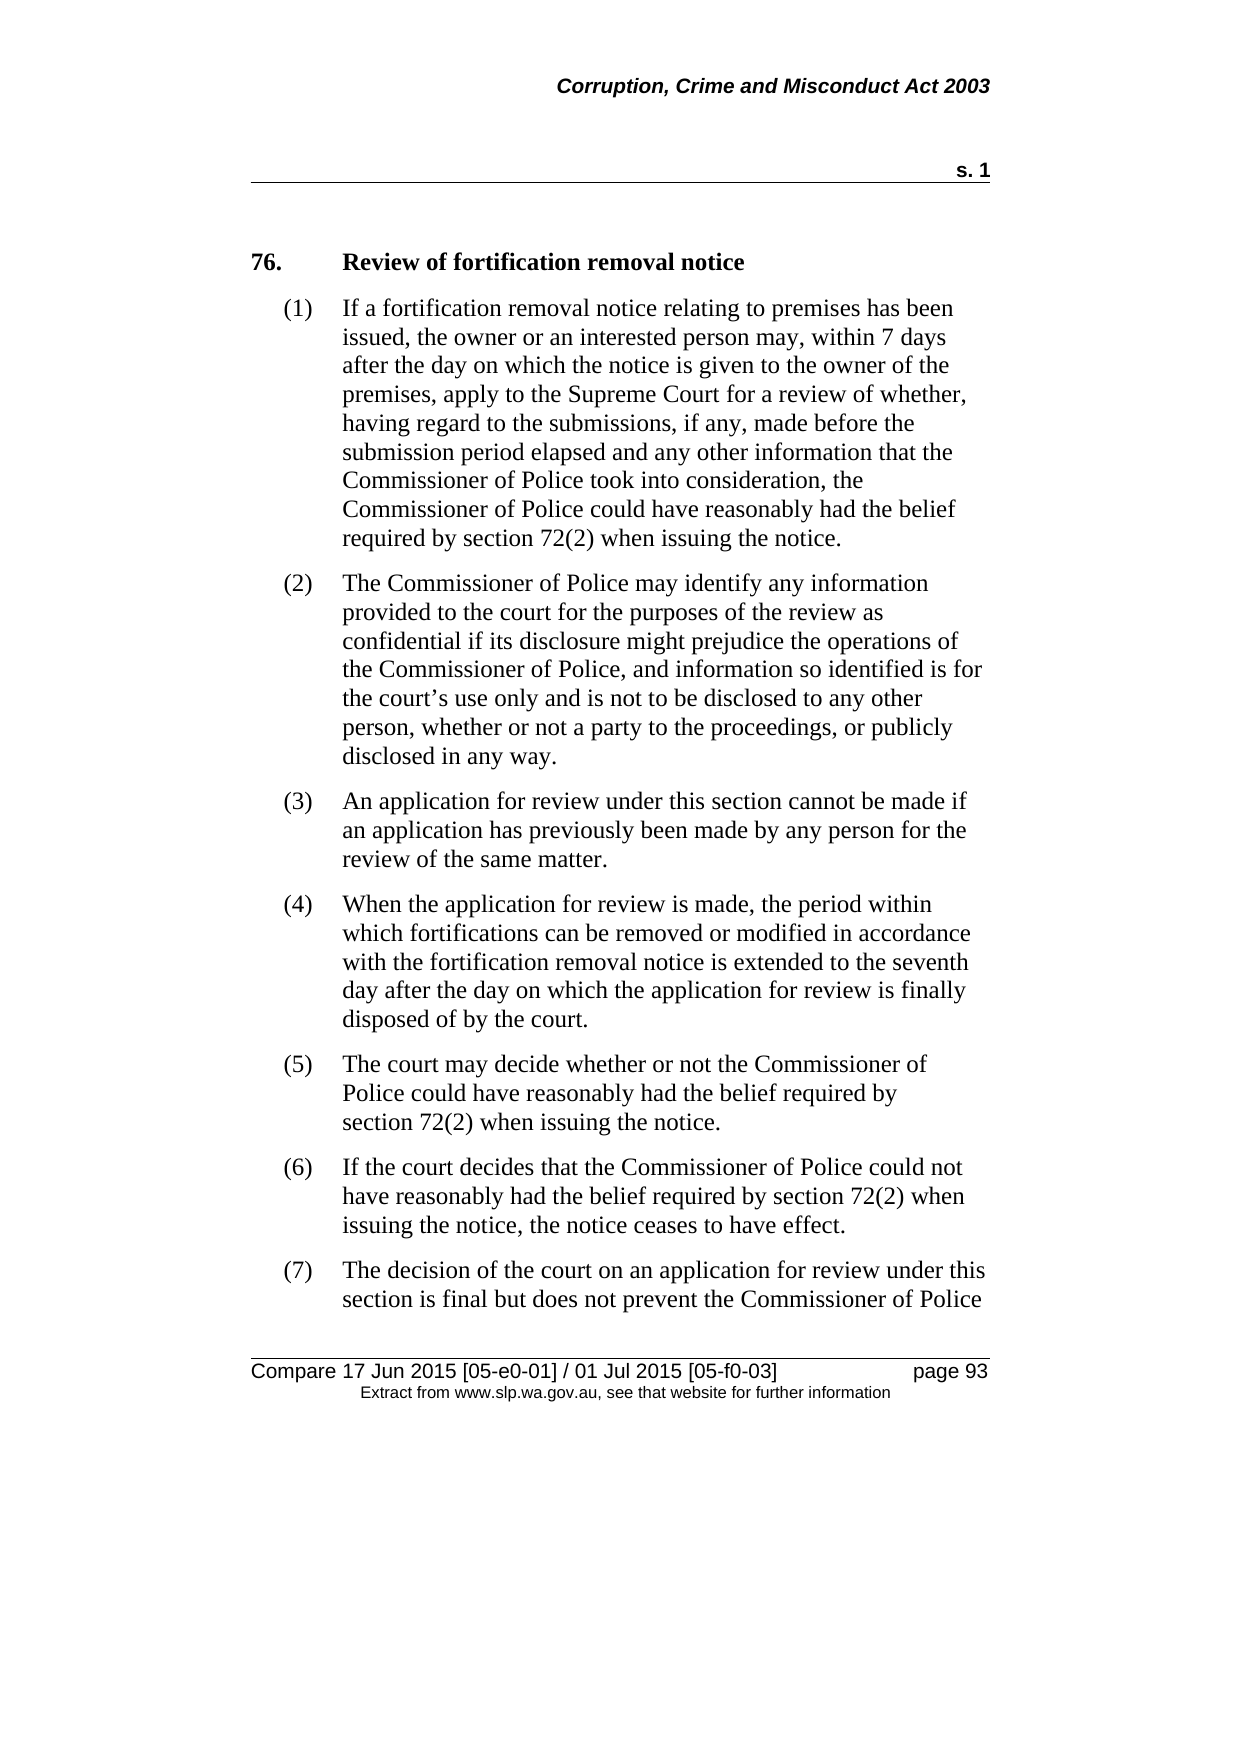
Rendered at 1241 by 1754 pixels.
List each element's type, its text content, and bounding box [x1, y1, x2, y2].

text (1) If a fortification removal notice relating to premises has been issued, the owner or an interested person may, within 7 days after the day on which the notice is given to the owner of the premises, apply to the Supreme Court for a review of whether, having regard to the submissions, if any, made before the submission period elapsed and any other information that the Commissioner of Police took into consideration, the Commissioner of Police could have reasonably had the belief required by section 72(2) when issuing the notice. [251, 293, 990, 552]
text (4) When the application for review is made, the period within which fortifications can be removed or modified in accordance with the fortification removal notice is extended to the seventh day after the day on which the application for review is finally disposed of by the court. [251, 889, 990, 1033]
text (6) If the court decides that the Commissioner of Police could not have reasonably had the belief required by section 72(2) when issuing the notice, the notice ceases to have effect. [251, 1152, 990, 1239]
text (3) An application for review under this section cannot be made if an application has previously been made by any person for the review of the same matter. [251, 786, 990, 872]
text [251, 1255, 990, 1313]
text (5) The court may decide whether or not the Commissioner of Police could have reasonably had the belief required by section 72(2) when issuing the notice. [251, 1049, 990, 1136]
text (2) The Commissioner of Police may identify any information provided to the court for the purposes of the review as confidential if its disclosure might prejudice the operations of the Commissioner of Police, and information so identified is for the court’s use only and is not to be disclosed to any other person, whether or not a party to the proceedings, or publicly disclosed in any way. [251, 568, 990, 769]
subtitle 76. Review of fortification removal notice [251, 247, 990, 276]
